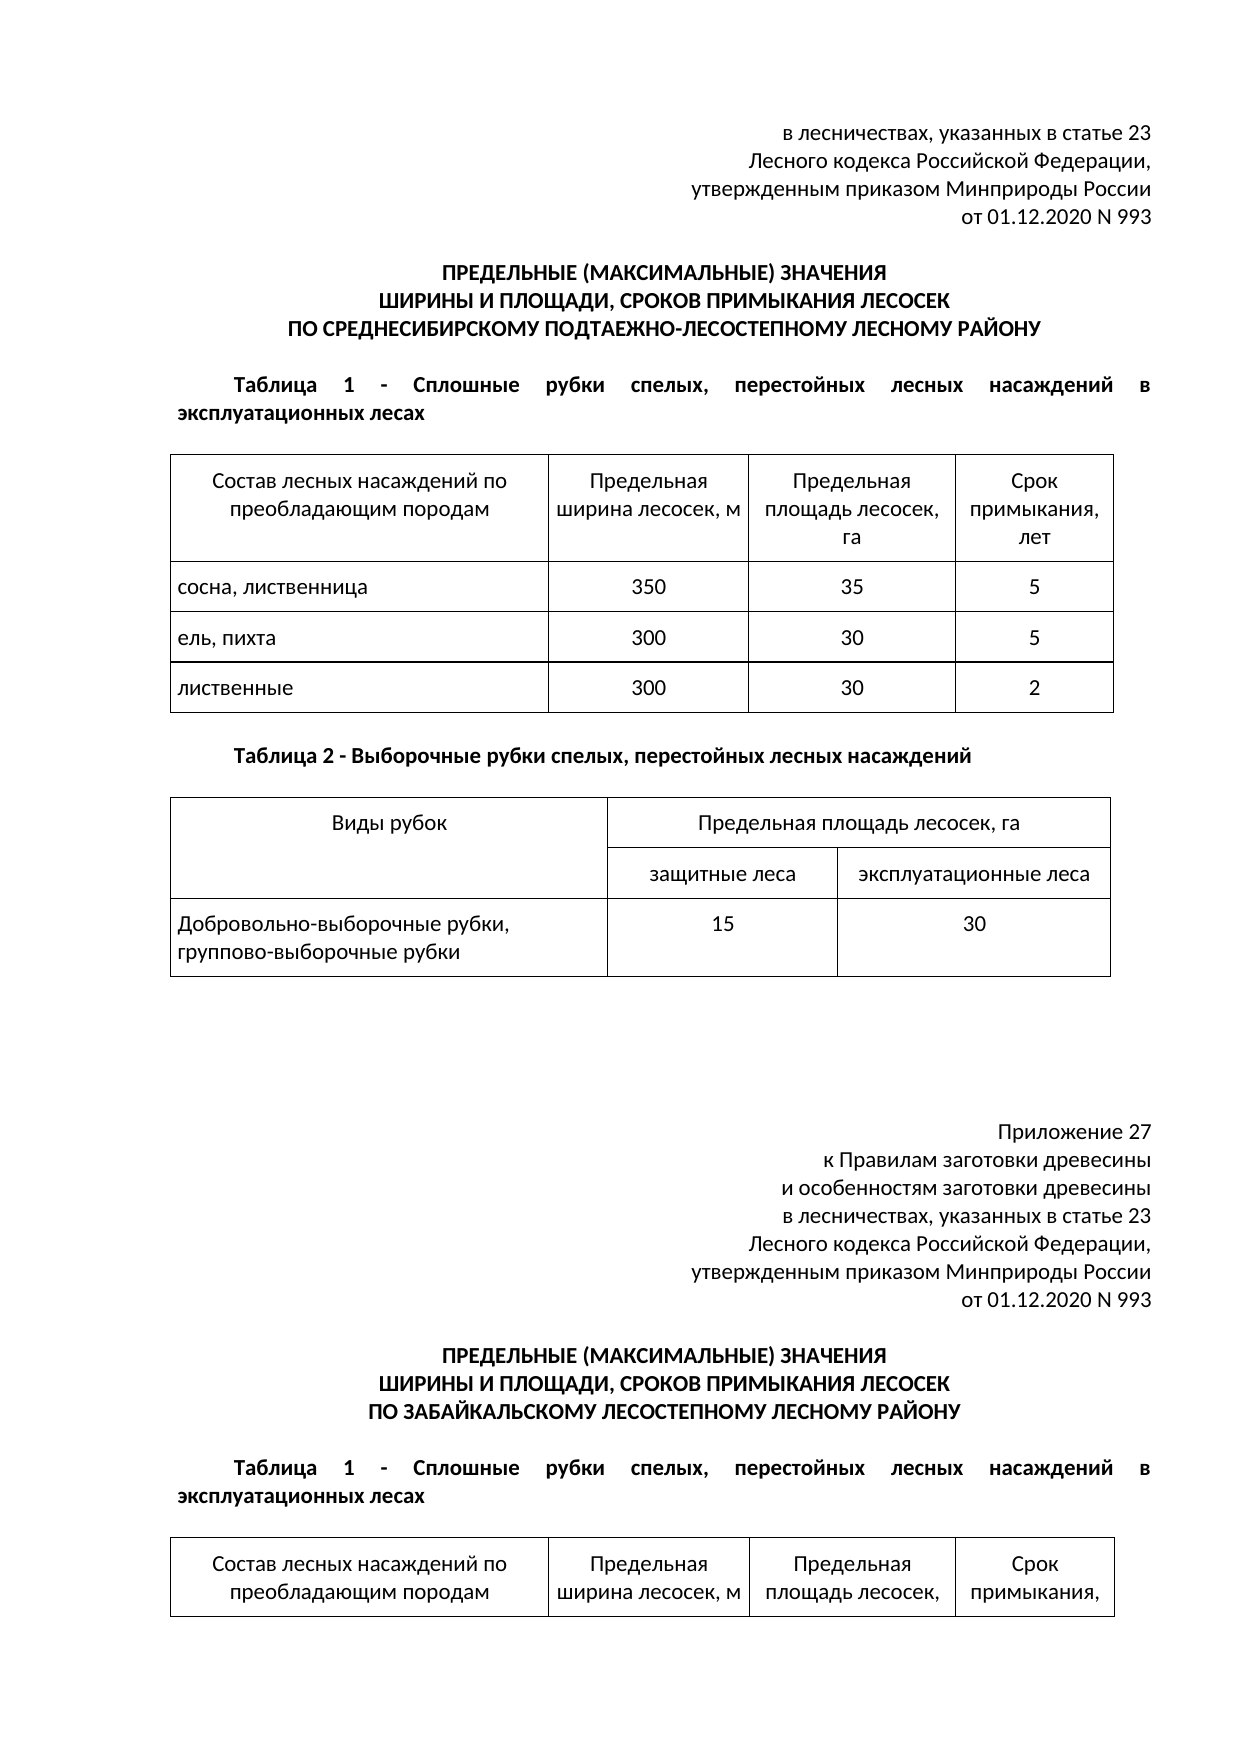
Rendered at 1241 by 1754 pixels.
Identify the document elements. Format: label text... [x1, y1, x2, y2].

table_cell ель, пихта [171, 612, 548, 661]
text Лесного кодекса Российской Федерации, [177, 146, 1152, 174]
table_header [956, 1538, 1114, 1616]
title ПО СРЕДНЕСИБИРСКОМУ ПОДТАЕЖНО-ЛЕСОСТЕПНОМУ ЛЕСНОМУ РАЙОНУ [177, 314, 1152, 342]
text Лесного кодекса Российской Федерации, [177, 1229, 1152, 1257]
table_header Предельная ширина лесосек, м [549, 455, 748, 561]
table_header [750, 1538, 955, 1616]
text утвержденным приказом Минприроды России [177, 1257, 1152, 1285]
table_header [171, 1538, 548, 1616]
title ПРЕДЕЛЬНЫЕ (МАКСИМАЛЬНЫЕ) ЗНАЧЕНИЯ [177, 1341, 1152, 1369]
table_cell 30 [749, 663, 955, 712]
text от 01.12.2020 N 993 [177, 1285, 1152, 1313]
table_cell 35 [749, 562, 955, 611]
table_header Предельная площадь лесосек, га [608, 798, 1110, 847]
title ШИРИНЫ И ПЛОЩАДИ, СРОКОВ ПРИМЫКАНИЯ ЛЕСОСЕК [177, 286, 1152, 314]
text Приложение 27 [177, 1117, 1152, 1145]
text к Правилам заготовки древесины [177, 1145, 1152, 1173]
table_header Предельная площадь лесосек, га [749, 455, 955, 561]
table_cell 30 [749, 612, 955, 661]
table_cell 15 [608, 899, 837, 976]
text утвержденным приказом Минприроды России [177, 174, 1152, 202]
title ПО ЗАБАЙКАЛЬСКОМУ ЛЕСОСТЕПНОМУ ЛЕСНОМУ РАЙОНУ [177, 1397, 1152, 1425]
table_cell защитные леса [608, 848, 837, 897]
text от 01.12.2020 N 993 [177, 202, 1152, 230]
table_cell эксплуатационные леса [838, 848, 1110, 897]
text в лесничествах, указанных в статье 23 [177, 1201, 1152, 1229]
table_cell 30 [838, 899, 1110, 976]
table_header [549, 1538, 749, 1616]
table_cell 5 [956, 612, 1113, 661]
title Таблица 1 - Сплошные рубки спелых, перестойных лесных насаждений в эксплуатационных лесах [177, 1453, 1152, 1509]
title Таблица 1 - Сплошные рубки спелых, перестойных лесных насаждений в эксплуатационных лесах [177, 370, 1152, 426]
table_cell сосна, лиственница [171, 562, 548, 611]
title ПРЕДЕЛЬНЫЕ (МАКСИМАЛЬНЫЕ) ЗНАЧЕНИЯ [177, 258, 1152, 286]
table_cell 300 [549, 612, 748, 661]
table_cell 2 [956, 663, 1113, 712]
text и особенностям заготовки древесины [177, 1173, 1152, 1201]
table_cell лиственные [171, 663, 548, 712]
text в лесничествах, указанных в статье 23 [177, 118, 1152, 146]
table_cell 350 [549, 562, 748, 611]
table_header Срок примыкания, лет [956, 455, 1113, 561]
table_header Виды рубок [171, 798, 607, 897]
title Таблица 2 - Выборочные рубки спелых, перестойных лесных насаждений [177, 741, 1152, 769]
table_header Состав лесных насаждений по преобладающим породам [171, 455, 548, 561]
title ШИРИНЫ И ПЛОЩАДИ, СРОКОВ ПРИМЫКАНИЯ ЛЕСОСЕК [177, 1369, 1152, 1397]
table_cell Добровольно-выборочные рубки, группово-выборочные рубки [171, 899, 607, 976]
table_cell 5 [956, 562, 1113, 611]
table_cell 300 [549, 663, 748, 712]
